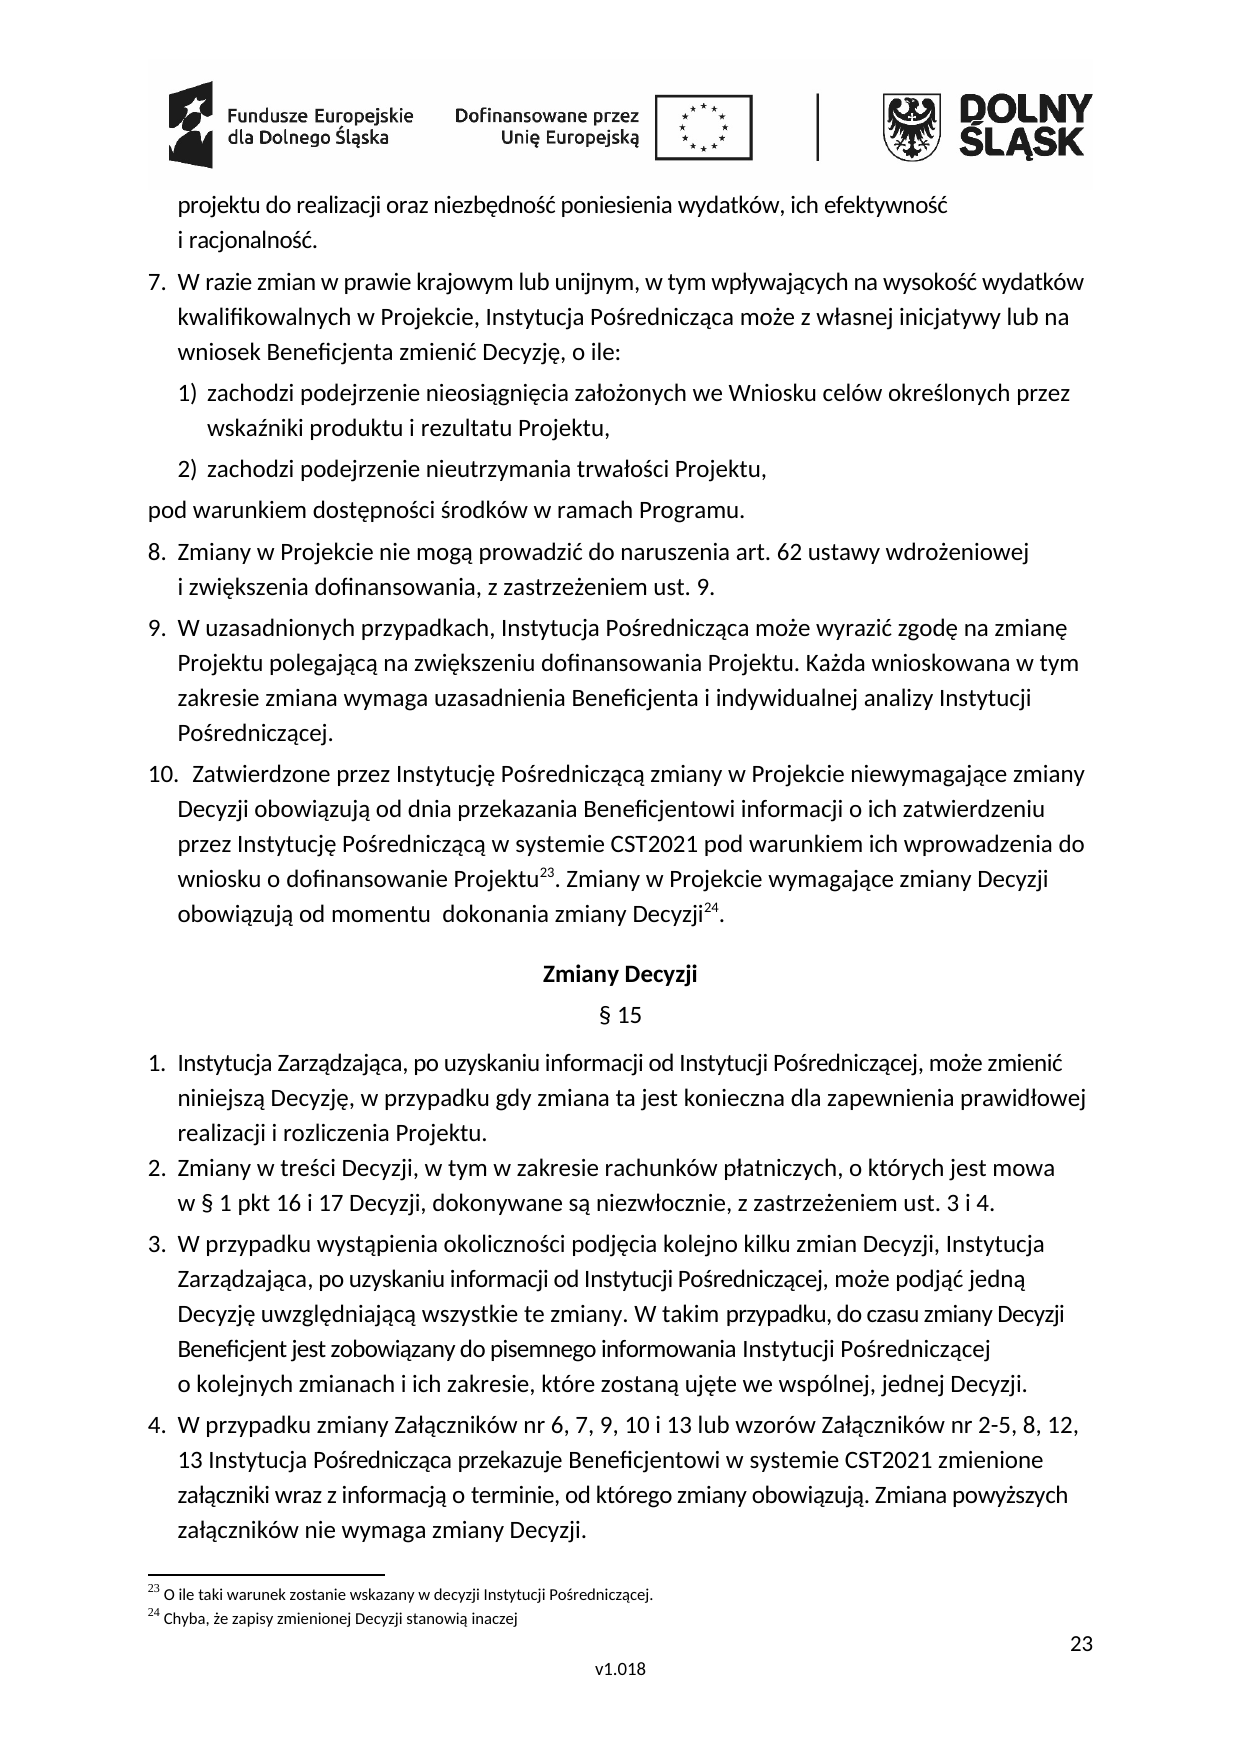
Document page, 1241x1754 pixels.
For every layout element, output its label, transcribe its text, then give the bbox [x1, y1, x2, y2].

list zachodzi podejrzenie nieosiągnięcia założonych we Wniosku celów określonych przez wskaźniki produktu i rezultatu Projektu, [177, 377, 1093, 443]
subtitle Zmiany Decyzji [148, 958, 1093, 989]
picture [147, 59, 1093, 190]
subtitle § 15 [148, 1000, 1093, 1030]
list Instytucja Zarządzająca, po uzyskaniu informacji od Instytucji Pośredniczącej, może zmienić niniejszą Decyzję, w przypadku gdy zmiana ta jest konieczna dla zapewnienia prawidłowej realizacji i rozliczenia Projektu. [148, 1047, 1093, 1148]
list W przypadku zmiany Załączników nr 6, 7, 9, 10 i 13 lub wzorów Załączników nr 2-5, 8, 12, 13 Instytucja Pośrednicząca przekazuje Beneficjentowi w systemie CST2021 zmienione załączniki wraz z informacją o terminie, od którego zmiany obowiązują. Zmiana powyższych załączników nie wymaga zmiany Decyzji. [148, 1410, 1093, 1545]
list Zmiany w Projekcie nie mogą prowadzić do naruszenia art. 62 ustawy wdrożeniowej i zwiększenia dofinansowania, z zastrzeżeniem ust. 9. [148, 536, 1093, 601]
list Zatwierdzone przez Instytucję Pośredniczącą zmiany w Projekcie niewymagające zmiany Decyzji obowiązują od dnia przekazania Beneficjentowi informacji o ich zatwierdzeniu przez Instytucję Pośredniczącą w systemie CST2021 pod warunkiem ich wprowadzenia do wniosku o dofinansowanie Projektu. Zmiany w Projekcie wymagające zmiany Decyzji obowiązują od momentu dokonania zmiany Decyzji. [148, 758, 1093, 929]
text pod warunkiem dostępności środków w ramach Programu. [148, 495, 1093, 525]
list W przypadku wystąpienia okoliczności podjęcia kolejno kilku zmian Decyzji, Instytucja Zarządzająca, po uzyskaniu informacji od Instytucji Pośredniczącej, może podjąć jedną Decyzję uwzględniającą wszystkie te zmiany. W takim przypadku, do czasu zmiany Decyzji Beneficjent jest zobowiązany do pisemnego informowania Instytucji Pośredniczącej o kolejnych zmianach i ich zakresie, które zostaną ujęte we wspólnej, jednej Decyzji. [148, 1228, 1093, 1399]
list W razie zmian w prawie krajowym lub unijnym, w tym wpływających na wysokość wydatków kwalifikowalnych w Projekcie, Instytucja Pośrednicząca może z własnej inicjatywy lub na wniosek Beneficjenta zmienić Decyzję, o ile: [148, 266, 1093, 366]
list W uzasadnionych przypadkach, Instytucja Pośrednicząca może wyrazić zgodę na zmianę Projektu polegającą na zwiększeniu dofinansowania Projektu. Każda wnioskowana w tym zakresie zmiana wymaga uzasadnienia Beneficjenta i indywidualnej analizy Instytucji Pośredniczącej. [148, 612, 1093, 748]
list Zmiany w treści Decyzji, w tym w zakresie rachunków płatniczych, o których jest mowa w § 1 pkt 16 i 17 Decyzji, dokonywane są niezwłocznie, z zastrzeżeniem ust. 3 i 4. [148, 1152, 1093, 1218]
list zachodzi podejrzenie nieutrzymania trwałości Projektu, [177, 453, 1093, 484]
